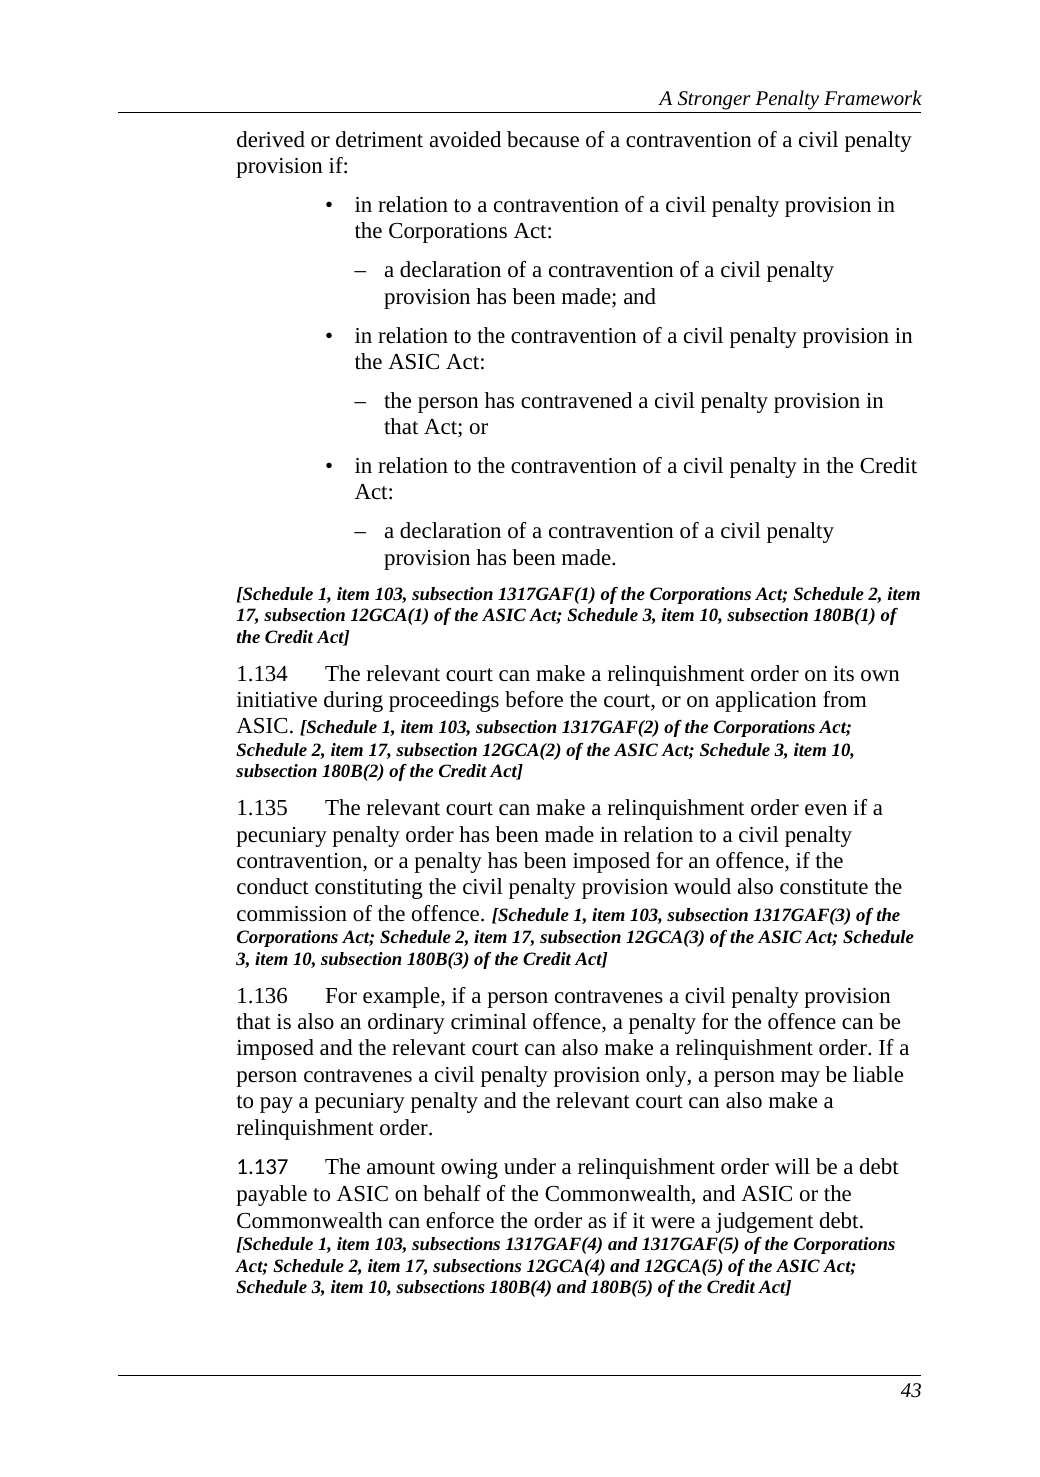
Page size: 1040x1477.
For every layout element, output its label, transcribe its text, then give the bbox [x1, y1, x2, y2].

text the person has contravened a civil penalty provision in that Act; or [354, 387, 921, 439]
text The relevant court can make a relinquishment order on its own initiative during proceedings before the court, or on application from ASIC. [Schedule 1, item 103, subsection 1317GAF(2) of the Corporations Act; Schedule 2, item 17, subsection 12GCA(2) of the ASIC Act; Schedule 3, item 10, subsection 180B(2) of the Credit Act] [236, 660, 921, 782]
text The relevant court can make a relinquishment order even if a pecuniary penalty order has been made in relation to a civil penalty contravention, or a penalty has been imposed for an offence, if the conduct constituting the civil penalty provision would also constitute the commission of the offence. [Schedule 1, item 103, subsection 1317GAF(3) of the Corporations Act; Schedule 2, item 17, subsection 12GCA(3) of the ASIC Act; Schedule 3, item 10, subsection 180B(3) of the Credit Act] [236, 794, 921, 969]
text a declaration of a contravention of a civil penalty provision has been made. [354, 517, 921, 570]
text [236, 126, 921, 179]
text [Schedule 1, item 103, subsection 1317GAF(1) of the Corporations Act; Schedule 2, item 17, subsection 12GCA(1) of the ASIC Act; Schedule 3, item 10, subsection 180B(1) of the Credit Act] [236, 582, 921, 647]
text For example, if a person contravenes a civil penalty provision that is also an ordinary criminal offence, a penalty for the offence can be imposed and the relevant court can also make a relinquishment order. If a person contravenes a civil penalty provision only, a person may be liable to pay a pecuniary penalty and the relevant court can also make a relinquishment order. [236, 982, 921, 1140]
text The amount owing under a relinquishment order will be a debt payable to ASIC on behalf of the Commonwealth, and ASIC or the Commonwealth can enforce the order as if it were a judgement debt. [Schedule 1, item 103, subsections 1317GAF(4) and 1317GAF(5) of the Corporations Act; Schedule 2, item 17, subsections 12GCA(4) and 12GCA(5) of the ASIC Act; Schedule 3, item 10, subsections 180B(4) and 180B(5) of the Credit Act] [236, 1152, 921, 1298]
text in relation to the contravention of a civil penalty provision in the ASIC Act: [325, 322, 921, 374]
text a declaration of a contravention of a civil penalty provision has been made; and [354, 256, 921, 309]
text in relation to a contravention of a civil penalty provision in the Corporations Act: [325, 191, 921, 244]
text in relation to the contravention of a civil penalty in the Credit Act: [325, 452, 921, 505]
